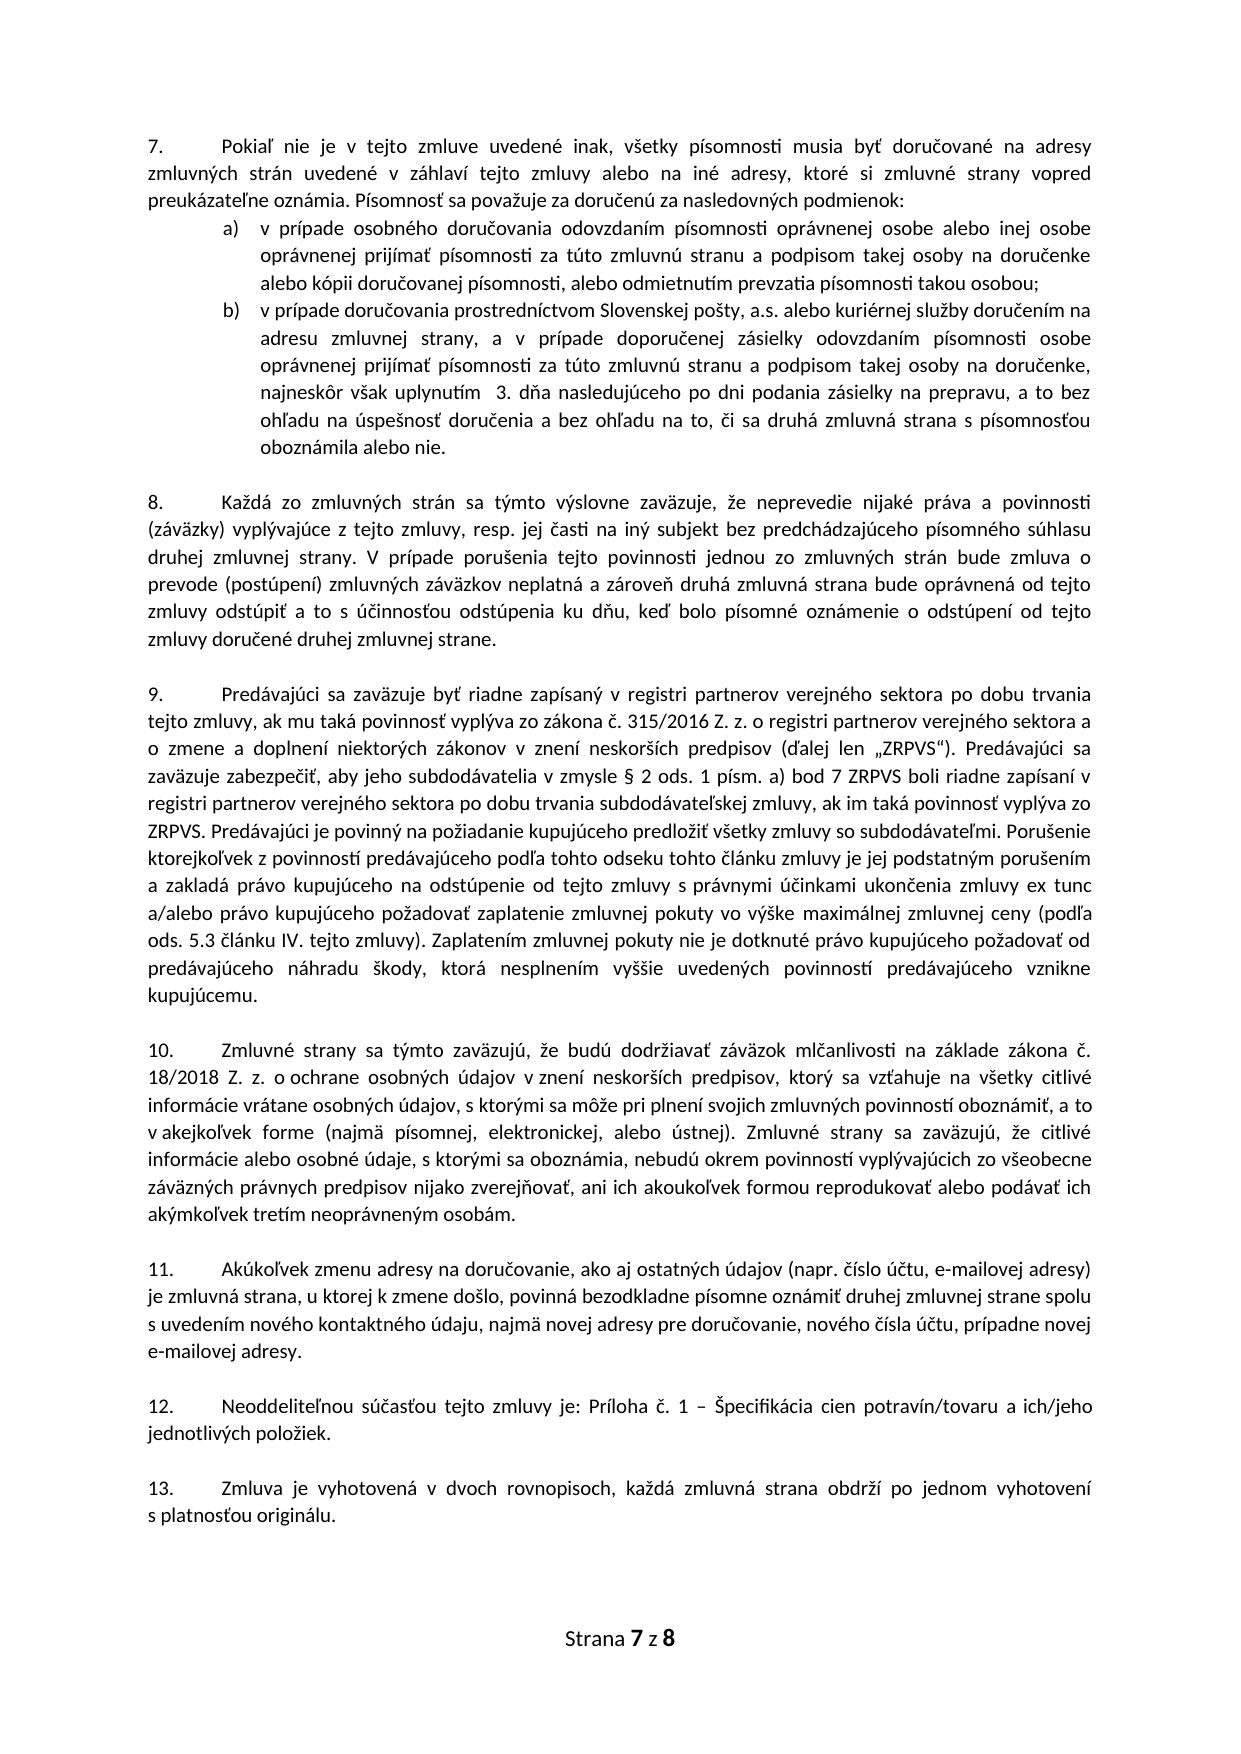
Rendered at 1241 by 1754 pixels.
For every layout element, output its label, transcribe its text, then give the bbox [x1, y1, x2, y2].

list Pokiaľ nie je v tejto zmluve uvedené inak, všetky písomnosti musia byť doručované na adresy zmluvných strán uvedené v záhlaví tejto zmluvy alebo na iné adresy, ktoré si zmluvné strany vopred preukázateľne oznámia. Písomnosť sa považuje za doručenú za nasledovných podmienok: [148, 133, 1093, 213]
list Akúkoľvek zmenu adresy na doručovanie, ako aj ostatných údajov (napr. číslo účtu, e-mailovej adresy) je zmluvná strana, u ktorej k zmene došlo, povinná bezodkladne písomne oznámiť druhej zmluvnej strane spolu s uvedením nového kontaktného údaju, najmä novej adresy pre doručovanie, nového čísla účtu, prípadne novej e-mailovej adresy. [148, 1256, 1093, 1364]
list Každá zo zmluvných strán sa týmto výslovne zaväzuje, že neprevedie nijaké práva a povinnosti (záväzky) vyplývajúce z tejto zmluvy, resp. jej časti na iný subjekt bez predchádzajúceho písomného súhlasu druhej zmluvnej strany. V prípade porušenia tejto povinnosti jednou zo zmluvných strán bude zmluva o prevode (postúpení) zmluvných záväzkov neplatná a zároveň druhá zmluvná strana bude oprávnená od tejto zmluvy odstúpiť a to s účinnosťou odstúpenia ku dňu, keď bolo písomné oznámenie o odstúpení od tejto zmluvy doručené druhej zmluvnej strane. [148, 489, 1093, 651]
list v prípade osobného doručovania odovzdaním písomnosti oprávnenej osobe alebo inej osobe oprávnenej prijímať písomnosti za túto zmluvnú stranu a podpisom takej osoby na doručenke alebo kópii doručovanej písomnosti, alebo odmietnutím prevzatia písomnosti takou osobou; [223, 215, 1093, 295]
list Predávajúci sa zaväzuje byť riadne zapísaný v registri partnerov verejného sektora po dobu trvania tejto zmluvy, ak mu taká povinnosť vyplýva zo zákona č. 315/2016 Z. z. o registri partnerov verejného sektora a o zmene a doplnení niektorých zákonov v znení neskorších predpisov (ďalej len „ZRPVS“). Predávajúci sa zaväzuje zabezpečiť, aby jeho subdodávatelia v zmysle § 2 ods. 1 písm. a) bod 7 ZRPVS boli riadne zapísaní v registri partnerov verejného sektora po dobu trvania subdodávateľskej zmluvy, ak im taká povinnosť vyplýva zo ZRPVS. Predávajúci je povinný na požiadanie kupujúceho predložiť všetky zmluvy so subdodávateľmi. Porušenie ktorejkoľvek z povinností predávajúceho podľa tohto odseku tohto článku zmluvy je jej podstatným porušením a zakladá právo kupujúceho na odstúpenie od tejto zmluvy s právnymi účinkami ukončenia zmluvy ex tunc a/alebo právo kupujúceho požadovať zaplatenie zmluvnej pokuty vo výške maximálnej zmluvnej ceny (podľa ods. 5.3 článku IV. tejto zmluvy). Zaplatením zmluvnej pokuty nie je dotknuté právo kupujúceho požadovať od predávajúceho náhradu škody, ktorá nesplnením vyššie uvedených povinností predávajúceho vznikne kupujúcemu. [148, 681, 1093, 1008]
list Zmluvné strany sa týmto zaväzujú, že budú dodržiavať záväzok mlčanlivosti na základe zákona č. 18/2018 Z. z. o ochrane osobných údajov v znení neskorších predpisov, ktorý sa vzťahuje na všetky citlivé informácie vrátane osobných údajov, s ktorými sa môže pri plnení svojich zmluvných povinností oboznámiť, a to v akejkoľvek forme (najmä písomnej, elektronickej, alebo ústnej). Zmluvné strany sa zaväzujú, že citlivé informácie alebo osobné údaje, s ktorými sa oboznámia, nebudú okrem povinností vyplývajúcich zo všeobecne záväzných právnych predpisov nijako zverejňovať, ani ich akoukoľvek formou reprodukovať alebo podávať ich akýmkoľvek tretím neoprávneným osobám. [148, 1037, 1093, 1227]
list Neoddeliteľnou súčasťou tejto zmluvy je: Príloha č. 1 – Špecifikácia cien potravín/tovaru a ich/jeho jednotlivých položiek. [148, 1393, 1093, 1446]
list Zmluva je vyhotovená v dvoch rovnopisoch, každá zmluvná strana obdrží po jednom vyhotovení s platnosťou originálu. [148, 1475, 1093, 1528]
list v prípade doručovania prostredníctvom Slovenskej pošty, a.s. alebo kuriérnej služby doručením na adresu zmluvnej strany, a v prípade doporučenej zásielky odovzdaním písomnosti osobe oprávnenej prijímať písomnosti za túto zmluvnú stranu a podpisom takej osoby na doručenke, najneskôr však uplynutím 3. dňa nasledujúceho po dni podania zásielky na prepravu, a to bez ohľadu na úspešnosť doručenia a bez ohľadu na to, či sa druhá zmluvná strana s písomnosťou oboznámila alebo nie. [223, 297, 1093, 460]
